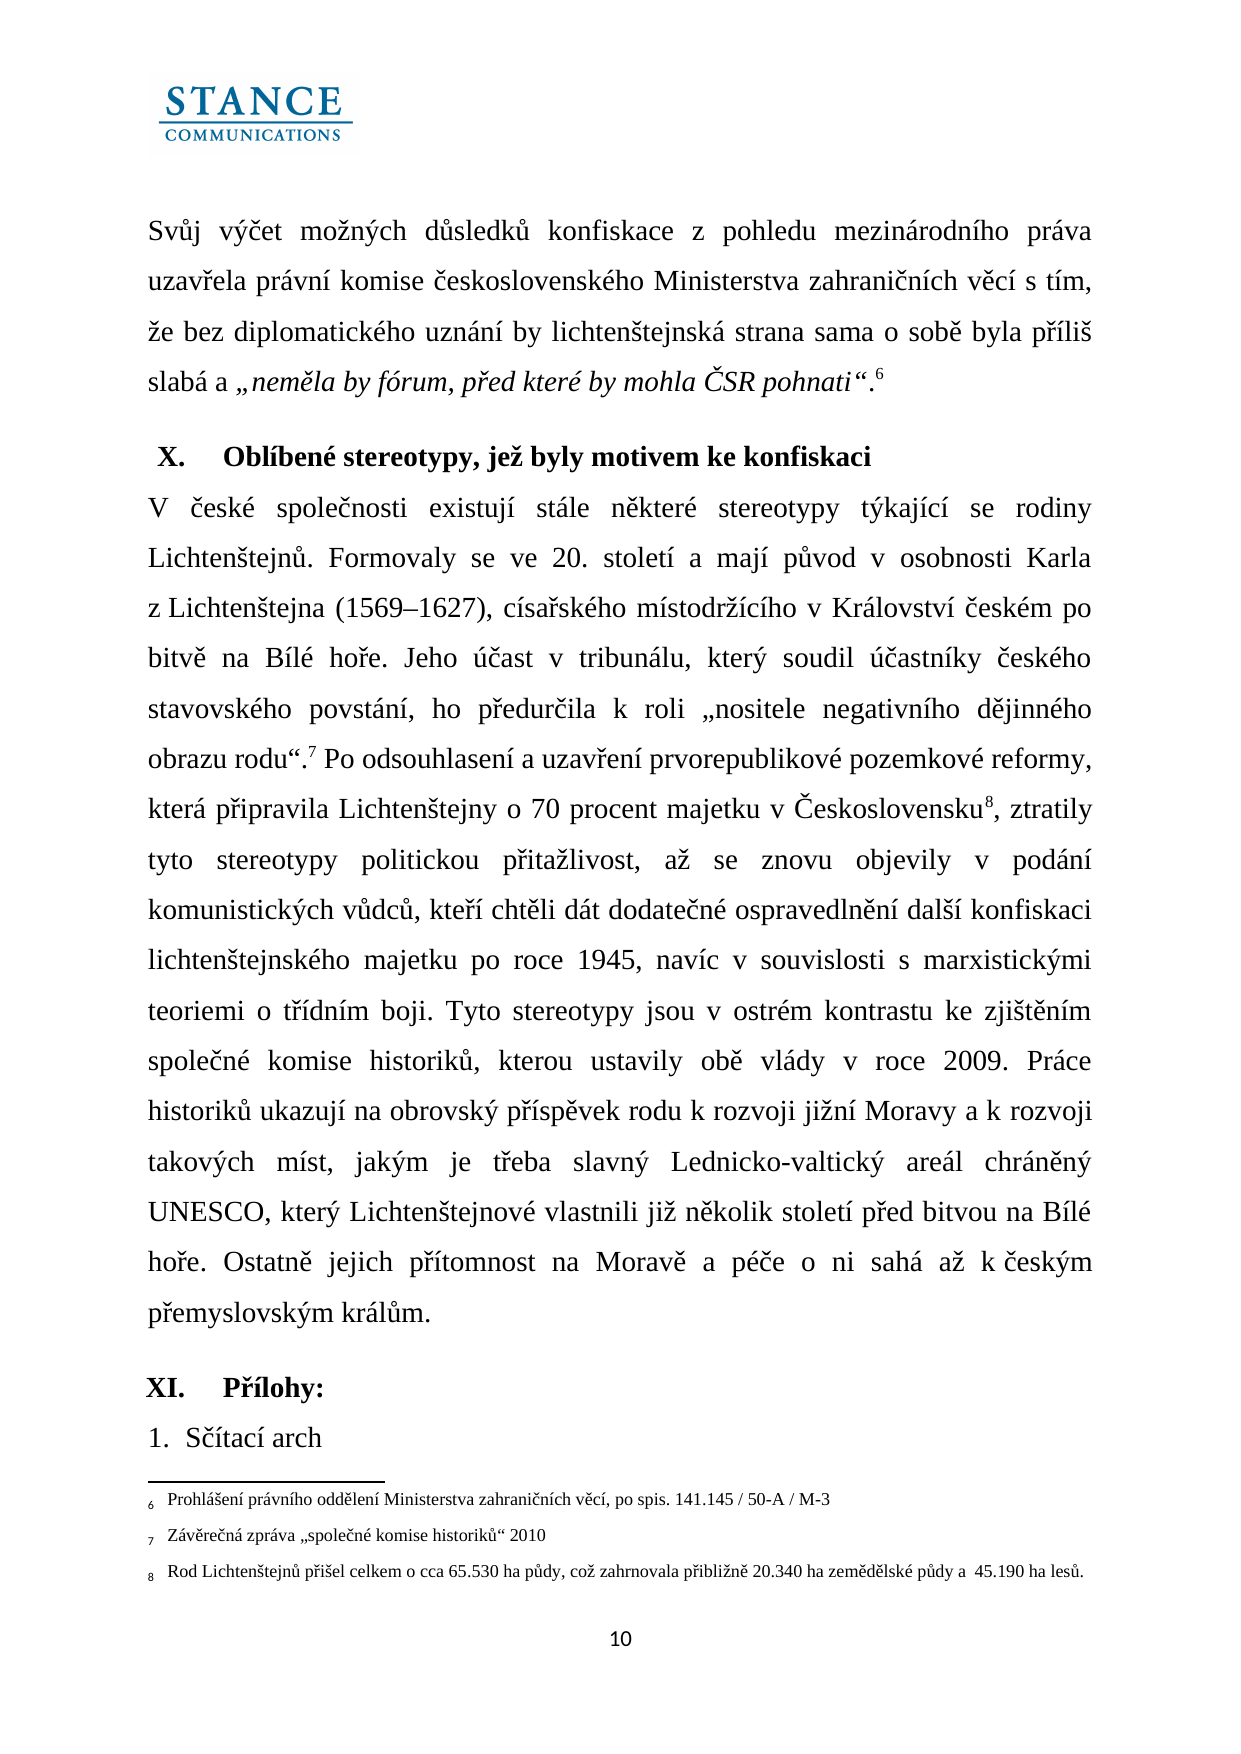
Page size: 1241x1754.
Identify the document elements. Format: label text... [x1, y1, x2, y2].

text Svůj výčet možných důsledků konfiskace z pohledu mezinárodního práva uzavřela právní komise československého Ministerstva zahraničních věcí s tím, že bez diplomatického uznání by lichtenštejnská strana sama o sobě byla příliš slabá a „neměla by fórum, před které by mohla ČSR pohnati“. [148, 213, 1093, 398]
picture [147, 73, 361, 157]
subtitle Oblíbené stereotypy, jež byly motivem ke konfiskaci [185, 439, 1093, 473]
list Sčítací arch [148, 1420, 1093, 1454]
text V české společnosti existují stále některé stereotypy týkající se rodiny Lichtenštejnů. Formovaly se ve 20. století a mají původ v osobnosti Karla z Lichtenštejna (1569–1627), císařského místodržícího v Království českém po bitvě na Bílé hoře. Jeho účast v tribunálu, který soudil účastníky českého stavovského povstání, ho předurčila k roli „nositele negativního dějinného obrazu rodu“. Po odsouhlasení a uzavření prvorepublikové pozemkové reformy, která připravila Lichtenštejny o 70 procent majetku v Československu, ztratily tyto stereotypy politickou přitažlivost, až se znovu objevily v podání komunistických vůdců, kteří chtěli dát dodatečné ospravedlnění další konfiskaci lichtenštejnského majetku po roce 1945, navíc v souvislosti s marxistickými teoriemi o třídním boji. Tyto stereotypy jsou v ostrém kontrastu ke zjištěním společné komise historiků, kterou ustavily obě vlády v roce 2009. Práce historiků ukazují na obrovský příspěvek rodu k rozvoji jižní Moravy a k rozvoji takových míst, jakým je třeba slavný Lednicko-valtický areál chráněný UNESCO, který Lichtenštejnové vlastnili již několik století před bitvou na Bílé hoře. Ostatně jejich přítomnost na Moravě a péče o ni sahá až k českým přemyslovským králům. [148, 490, 1093, 1328]
subtitle Přílohy: [185, 1370, 1093, 1403]
